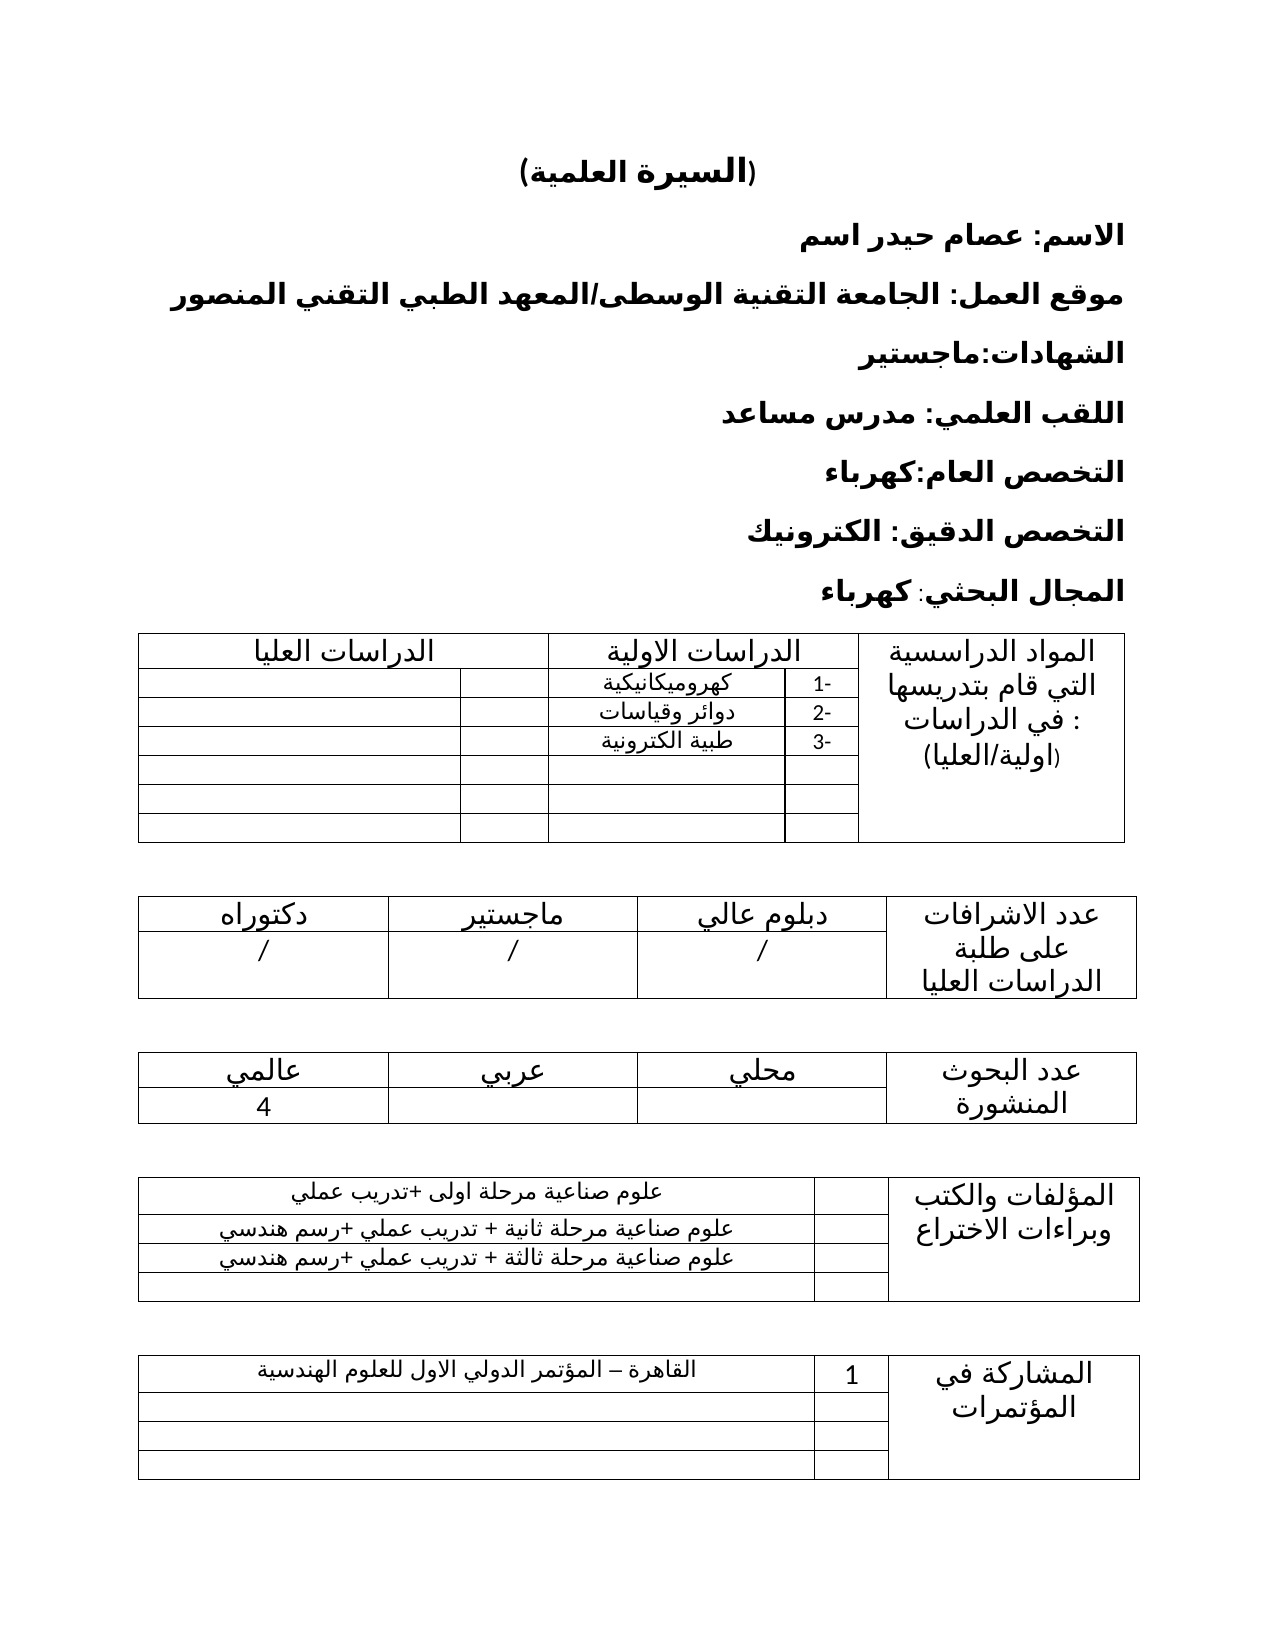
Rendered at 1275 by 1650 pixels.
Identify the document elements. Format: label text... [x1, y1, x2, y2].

table_cell [461, 785, 548, 813]
table_header عربي [389, 1053, 637, 1087]
text اللقب العلمي: مدرس مساعد [150, 396, 1125, 429]
table_cell [139, 1393, 814, 1421]
table_cell طبية الكترونية [549, 727, 784, 755]
table_cell [461, 669, 548, 697]
table_cell [139, 756, 460, 784]
table_cell [549, 785, 784, 813]
table_cell 2- [786, 698, 858, 726]
table_header عدد البحوث المنشورة [887, 1053, 1136, 1123]
table_cell [549, 756, 784, 784]
table_cell [389, 1088, 637, 1123]
table_header القاهرة – المؤتمر الدولي الاول للعلوم الهندسية [139, 1356, 814, 1392]
text المجال البحثي: كهرباء [150, 574, 1125, 607]
table_cell [139, 1451, 814, 1479]
table_cell 1- [786, 669, 858, 697]
table_header ماجستير [389, 897, 637, 931]
table_cell دوائر وقياسات [549, 698, 784, 726]
table_cell [139, 814, 460, 842]
table_cell / [389, 932, 637, 998]
table_cell [815, 1451, 888, 1479]
table_cell [139, 698, 460, 726]
table_cell [139, 1273, 814, 1301]
table_cell [815, 1273, 888, 1301]
table_header الدراسات العليا [139, 634, 548, 668]
text الاسم: عصام حيدر اسم [150, 218, 1125, 251]
table_header [815, 1178, 888, 1214]
table_header عالمي [139, 1053, 388, 1087]
table_cell كهروميكانيكية [549, 669, 784, 697]
text الشهادات:ماجستير [150, 336, 1125, 370]
table_cell [461, 698, 548, 726]
text التخصص العام:كهرباء [150, 455, 1125, 489]
table_cell [139, 1422, 814, 1450]
table_cell [139, 785, 460, 813]
table_header محلي [638, 1053, 886, 1087]
table_cell [786, 814, 858, 842]
table_cell [461, 756, 548, 784]
table_cell [815, 1393, 888, 1421]
text موقع العمل: الجامعة التقنية الوسطى/المعهد الطبي التقني المنصور [150, 277, 1125, 311]
table_cell [786, 756, 858, 784]
table_cell [638, 1088, 886, 1123]
table_cell / [638, 932, 886, 998]
table_header دكتوراه [139, 897, 388, 931]
table_cell / [139, 932, 388, 998]
text (السيرة العلمية) [150, 150, 1125, 191]
table_cell 3- [786, 727, 858, 755]
table_cell [139, 669, 460, 697]
table_cell علوم صناعية مرحلة ثانية + تدريب عملي +رسم هندسي [139, 1215, 814, 1243]
table_cell [786, 785, 858, 813]
table_header 1 [815, 1356, 888, 1392]
table_header علوم صناعية مرحلة اولى +تدريب عملي [139, 1178, 814, 1214]
table_header عدد الاشرافات على طلبة الدراسات العليا [887, 897, 1136, 998]
table_cell [139, 727, 460, 755]
table_cell 4 [139, 1088, 388, 1123]
table_cell [461, 727, 548, 755]
table_cell [549, 814, 784, 842]
table_header المواد الدراسسية التي قام بتدريسها في الدراسات : (اولية/العليا) [859, 634, 1124, 842]
table_cell [815, 1244, 888, 1272]
table_header الدراسات الاولية [549, 634, 858, 668]
table_cell [815, 1422, 888, 1450]
table_cell علوم صناعية مرحلة ثالثة + تدريب عملي +رسم هندسي [139, 1244, 814, 1272]
table_header دبلوم عالي [638, 897, 886, 931]
table_header المشاركة في المؤتمرات [889, 1356, 1139, 1479]
table_cell [815, 1215, 888, 1243]
text التخصص الدقيق: الكترونيك [150, 514, 1125, 548]
table_header المؤلفات والكتب وبراءات الاختراع [889, 1178, 1139, 1301]
table_cell [461, 814, 548, 842]
